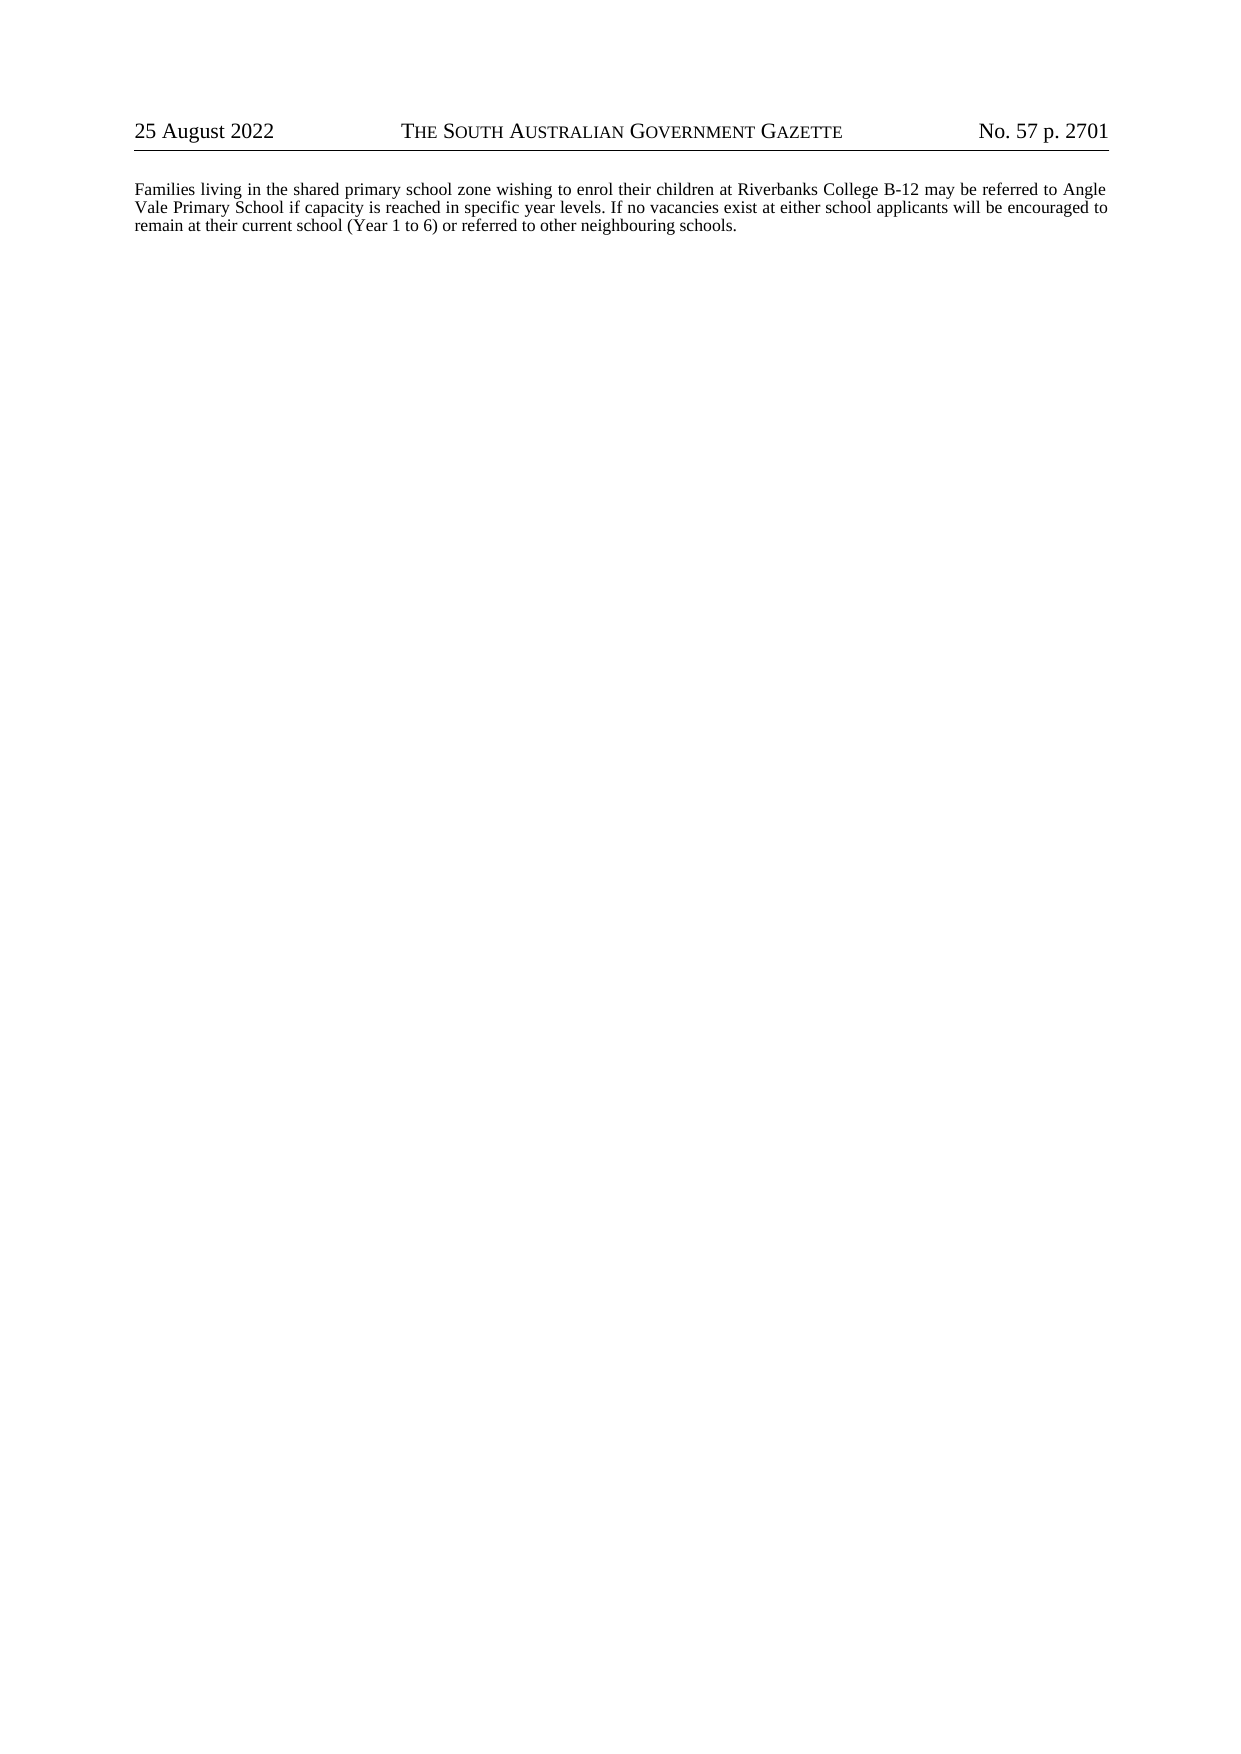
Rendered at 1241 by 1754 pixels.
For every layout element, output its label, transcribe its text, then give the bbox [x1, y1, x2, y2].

text Families living in the shared primary school zone wishing to enrol their children at Riverbanks College B-12 may be referred to Angle Vale Primary School if capacity is reached in specific year levels. If no vacancies exist at either school applicants will be encouraged to remain at their current school (Year 1 to 6) or referred to other neighbouring schools. [134, 181, 1109, 234]
